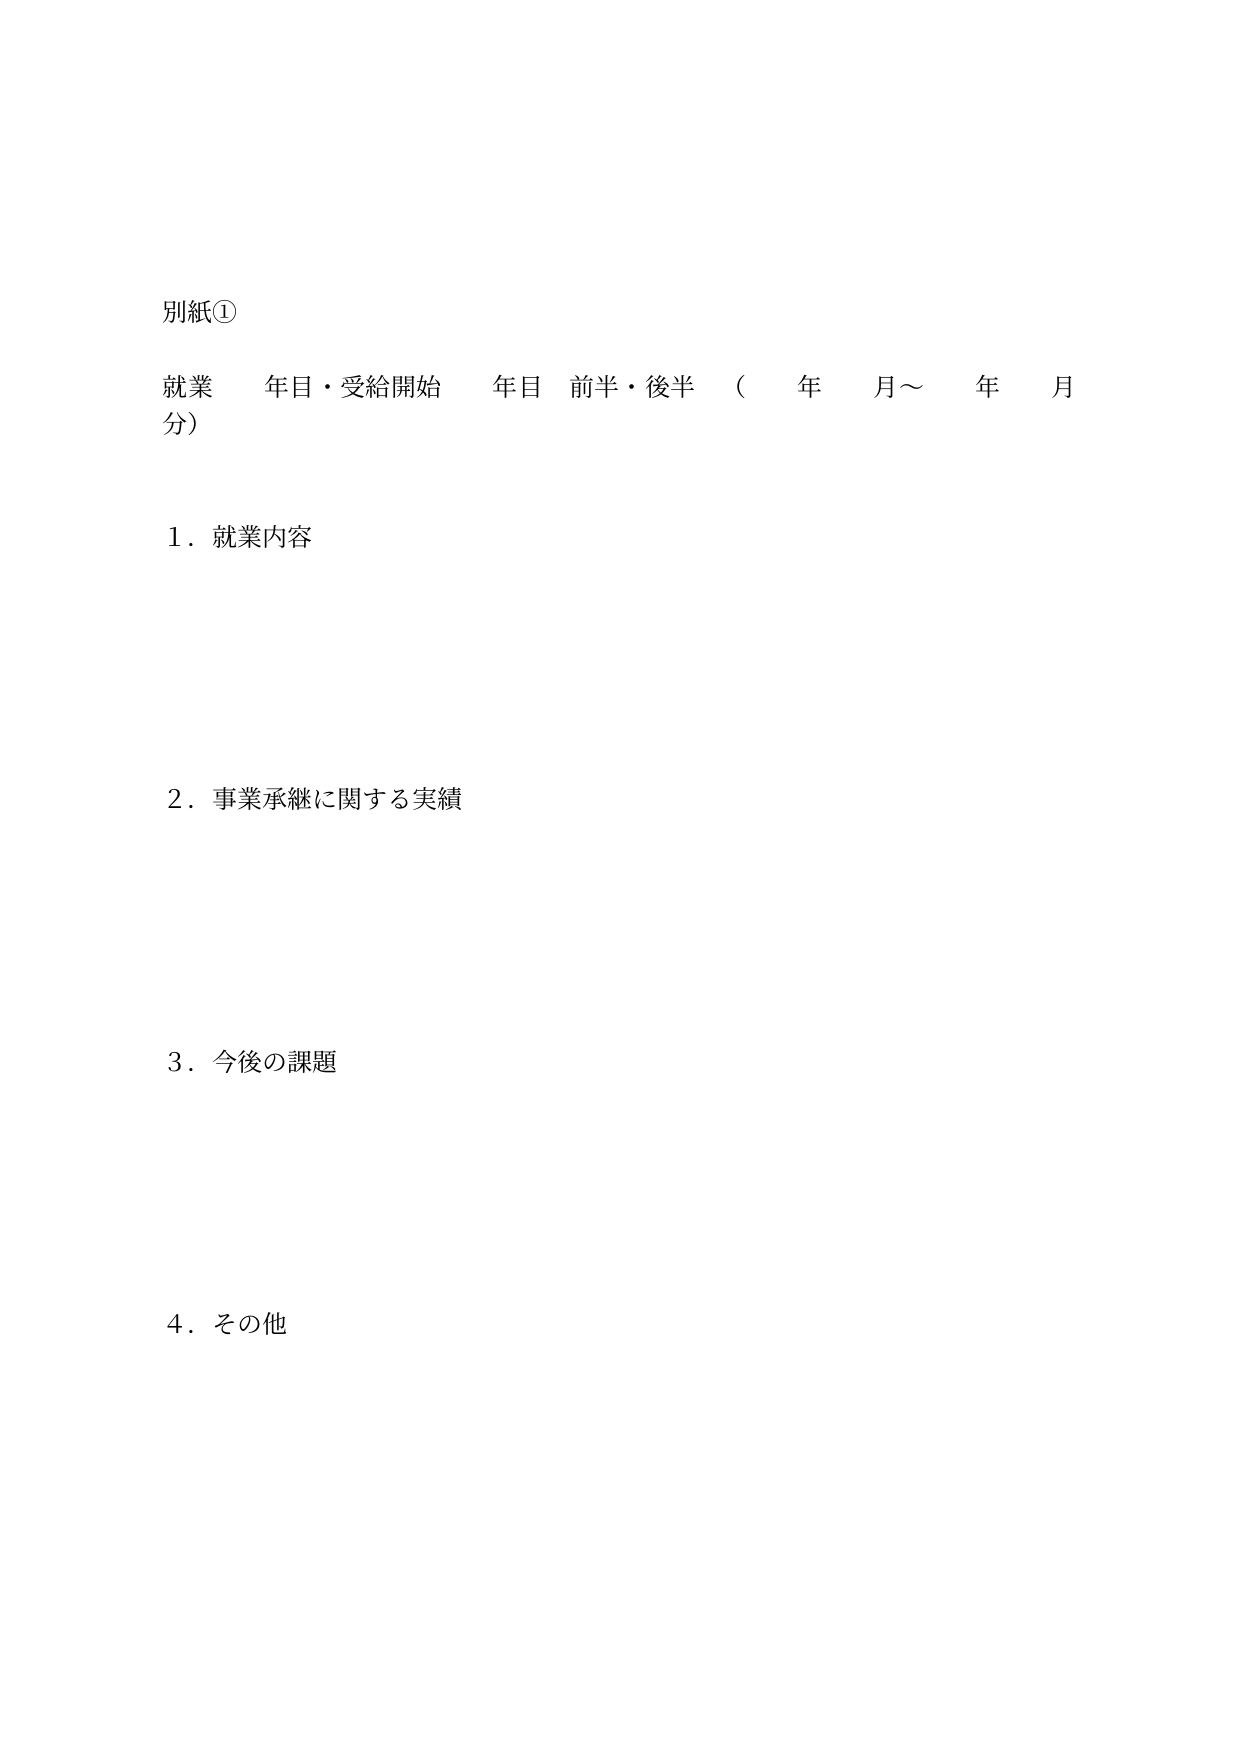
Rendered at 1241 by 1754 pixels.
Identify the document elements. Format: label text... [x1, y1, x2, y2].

text ２．事業承継に関する実績 [162, 779, 1078, 817]
text １．就業内容 [162, 517, 1078, 554]
text 別紙① [162, 292, 1078, 329]
text 就業 年目・受給開始 年目 前半・後半 （ 年 月～ 年 月分） [162, 367, 1078, 442]
text ３．今後の課題 [162, 1042, 1078, 1079]
text ４．その他 [162, 1304, 1078, 1342]
